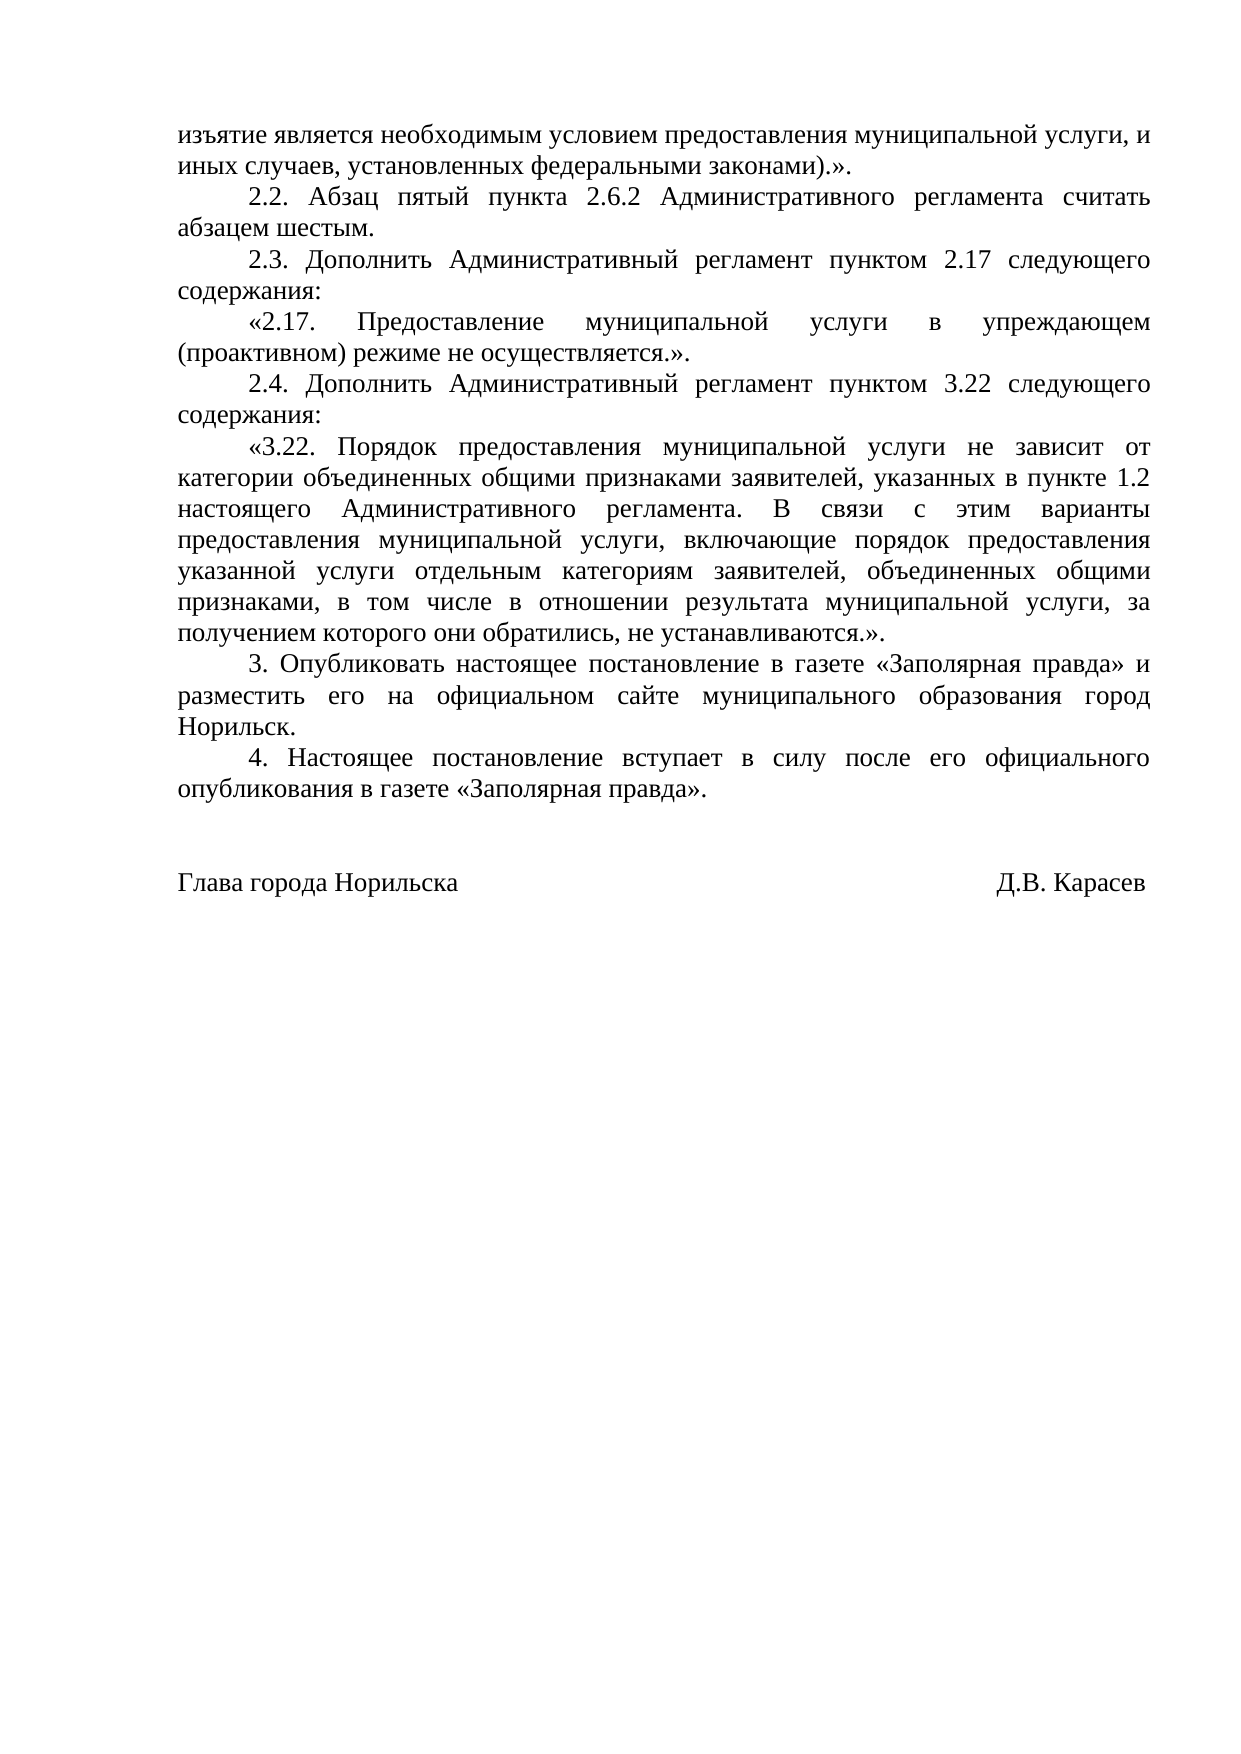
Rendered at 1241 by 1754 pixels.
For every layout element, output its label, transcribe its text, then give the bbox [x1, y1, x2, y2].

text «3.22. Порядок предоставления муниципальной услуги не зависит от категории объединенных общими признаками заявителей, указанных в пункте 1.2 настоящего Административного регламента. В связи с этим варианты предоставления муниципальной услуги, включающие порядок предоставления указанной услуги отдельным категориям заявителей, объединенных общими признаками, в том числе в отношении результата муниципальной услуги, за получением которого они обратились, не устанавливаются.». [177, 429, 1152, 648]
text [177, 118, 1152, 180]
text 4. Настоящее постановление вступает в силу после его официального опубликования в газете «Заполярная правда». [177, 741, 1152, 803]
text 2.3. Дополнить Административный регламент пунктом 2.17 следующего содержания: [177, 243, 1152, 305]
text 2.4. Дополнить Административный регламент пунктом 3.22 следующего содержания: [177, 367, 1152, 429]
text 3. Опубликовать настоящее постановление в газете «Заполярная правда» и разместить его на официальном сайте муниципального образования город Норильск. [177, 648, 1152, 741]
text Глава города Норильска Д.В. Карасев [177, 866, 1152, 897]
text 2.2. Абзац пятый пункта 2.6.2 Административного регламента считать абзацем шестым. [177, 180, 1152, 243]
text «2.17. Предоставление муниципальной услуги в упреждающем (проактивном) режиме не осуществляется.». [177, 305, 1152, 367]
